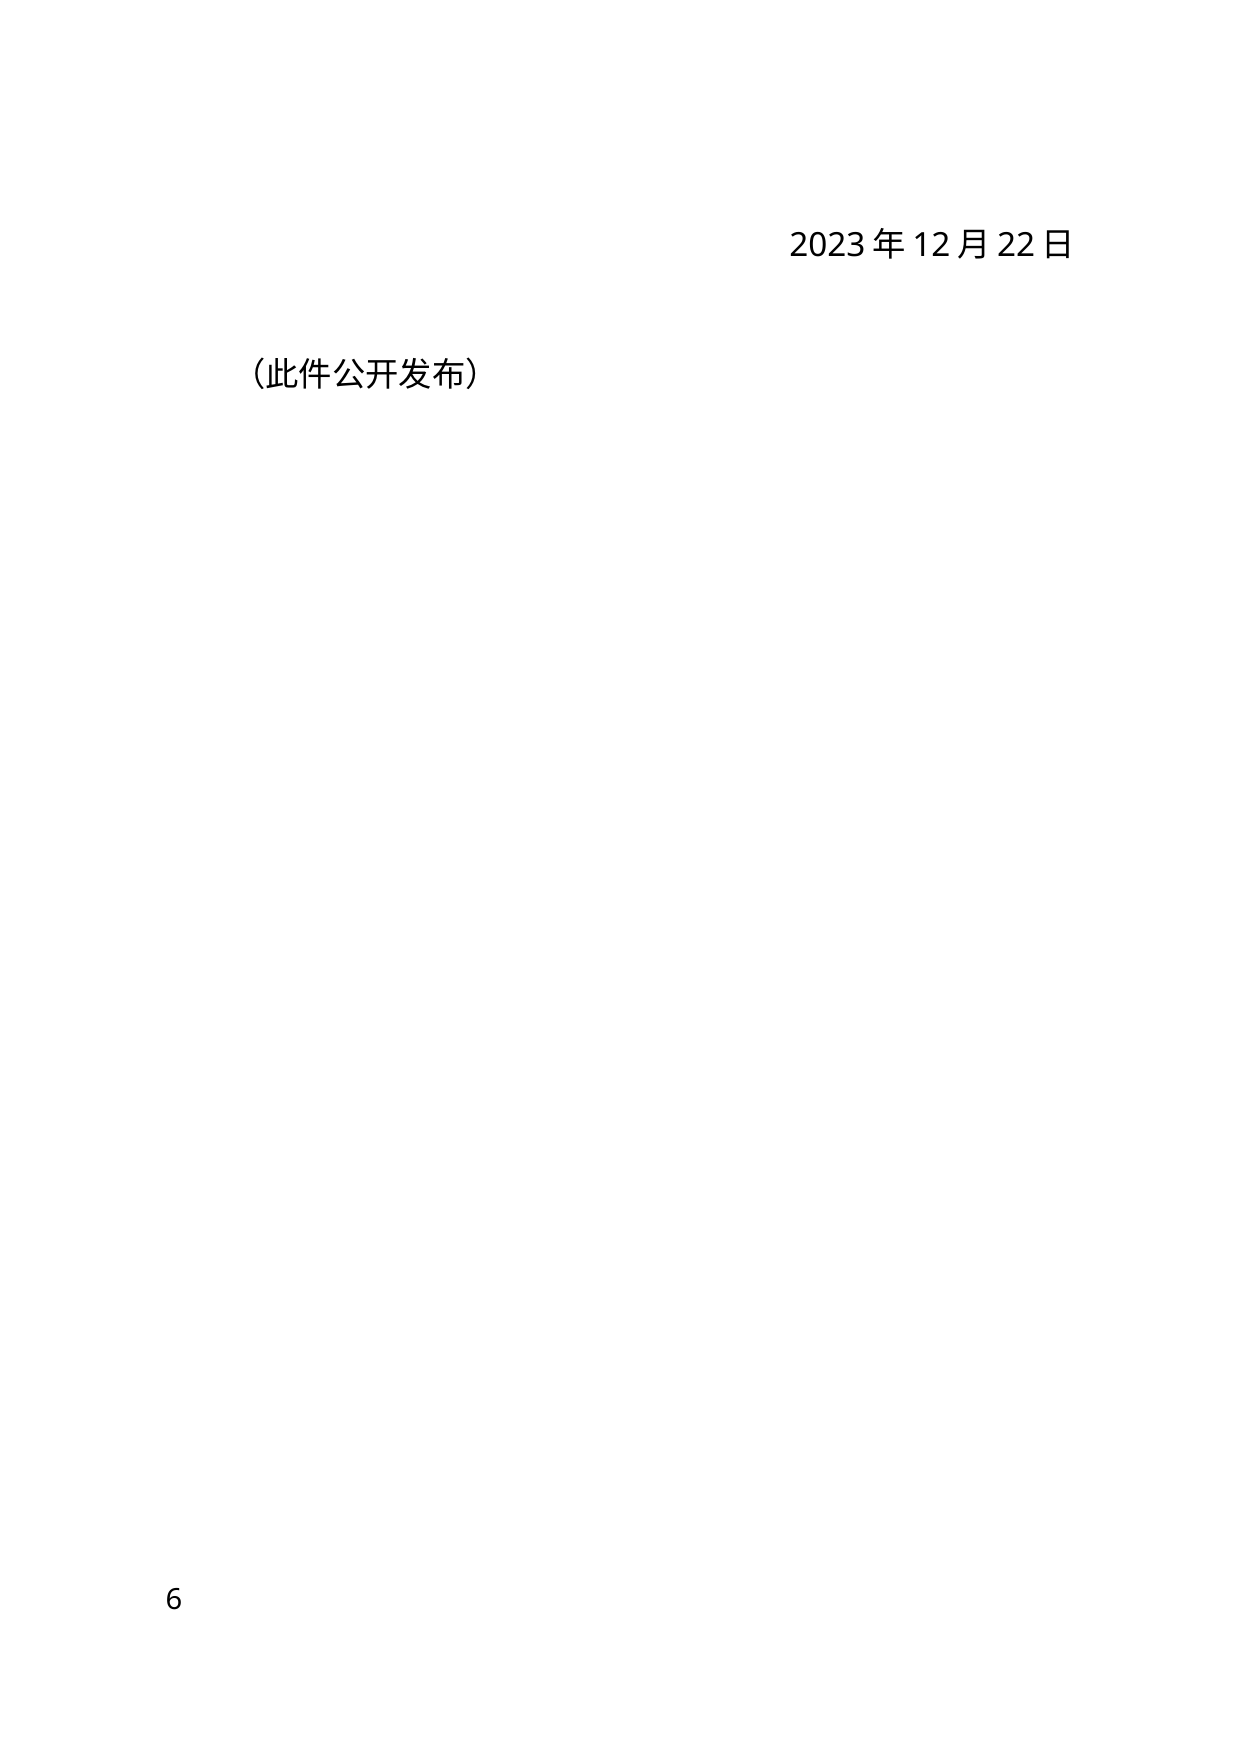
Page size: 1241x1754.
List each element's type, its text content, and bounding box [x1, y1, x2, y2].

text （此件公开发布） [165, 339, 1075, 404]
text 2023年12月22日 [165, 209, 1075, 274]
